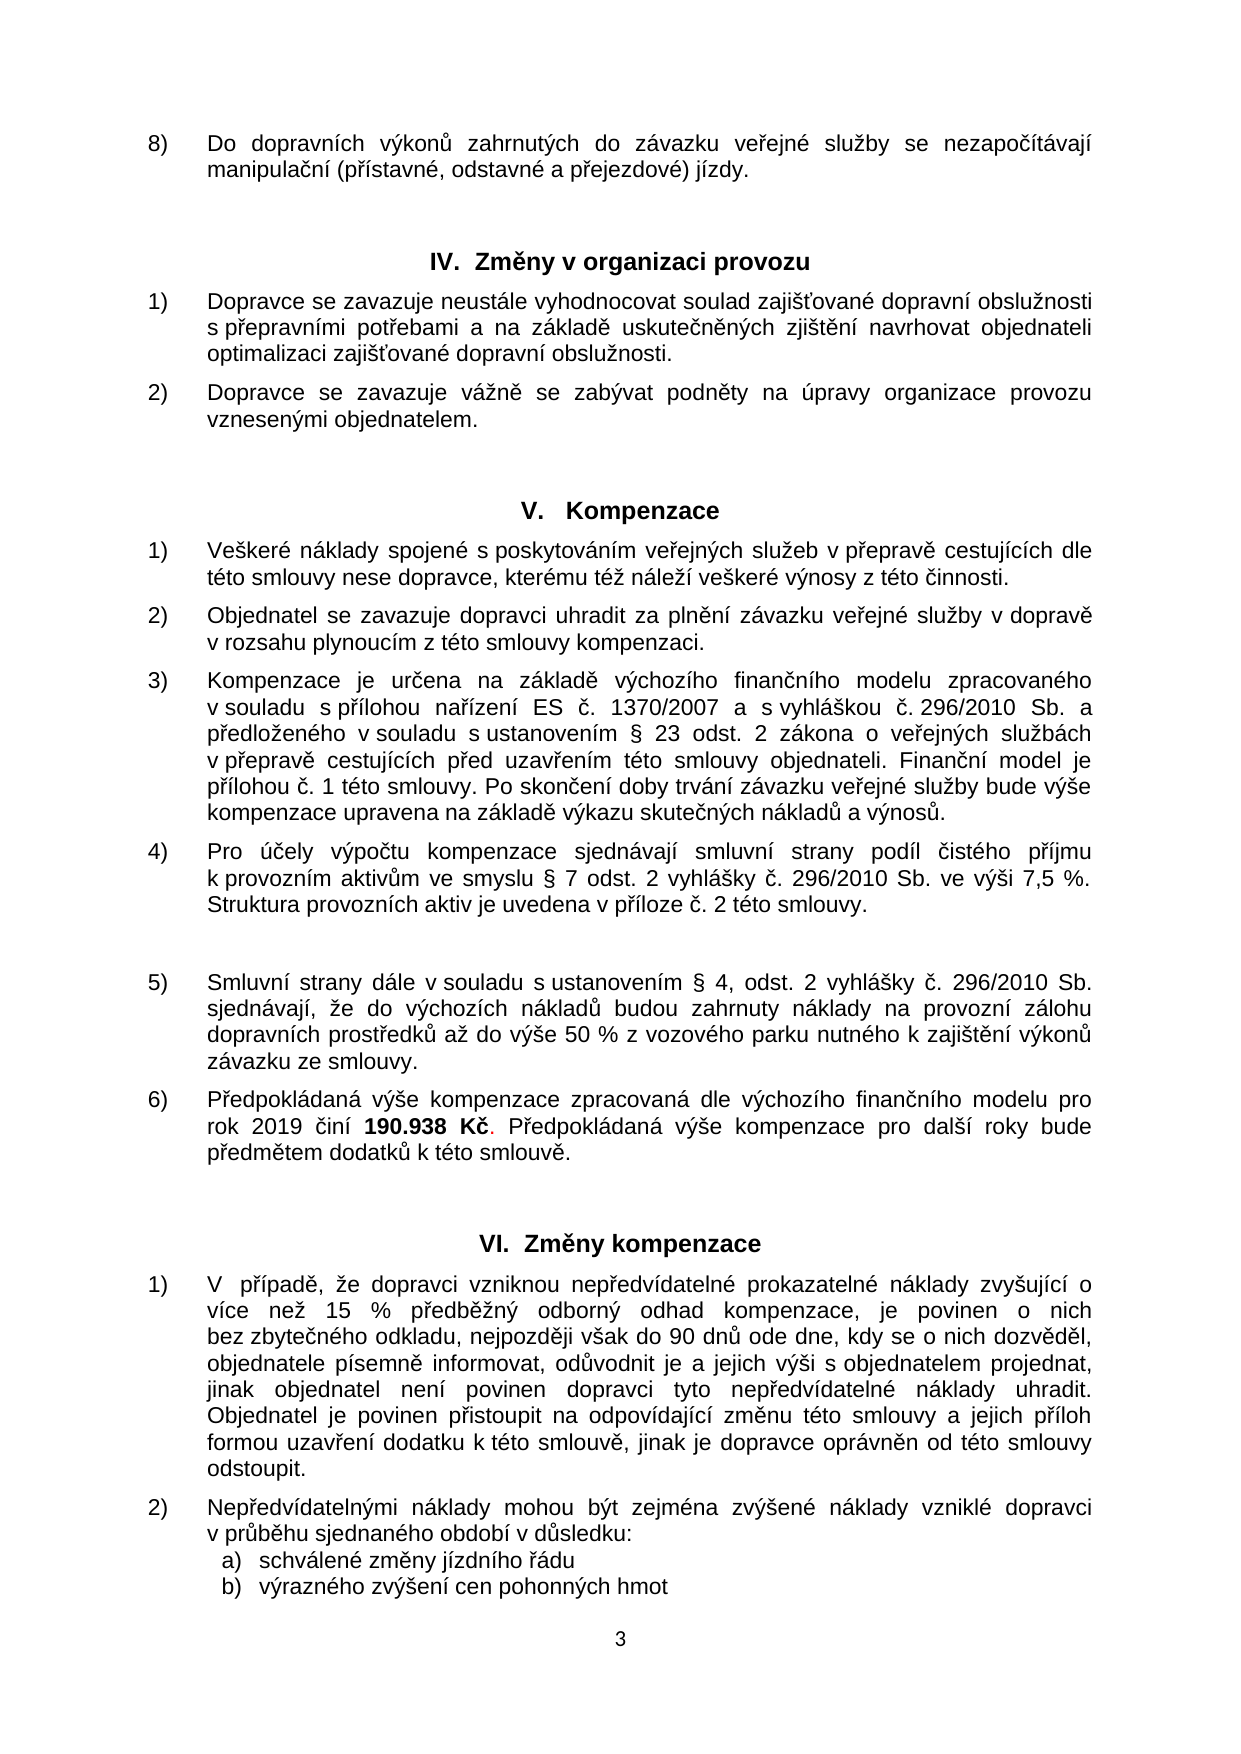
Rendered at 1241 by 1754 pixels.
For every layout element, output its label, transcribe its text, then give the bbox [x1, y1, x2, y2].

text Dopravce se zavazuje neustále vyhodnocovat soulad zajišťované dopravní obslužnosti s přepravními potřebami a na základě uskutečněných zjištění navrhovat objednateli optimalizaci zajišťované dopravní obslužnosti. [148, 288, 1092, 367]
text Veškeré náklady spojené s poskytováním veřejných služeb v přepravě cestujících dle této smlouvy nese dopravce, kterému též náleží veškeré výnosy z této činnosti. [148, 537, 1092, 590]
text Kompenzace [148, 496, 1092, 524]
list Změny v organizaci provozu [148, 246, 1092, 275]
text Do dopravních výkonů zahrnutých do závazku veřejné služby se nezapočítávají manipulační (přístavné, odstavné a přejezdové) jízdy. [148, 130, 1092, 183]
text Pro účely výpočtu kompenzace sjednávají smluvní strany podíl čistého příjmu k provozním aktivům ve smyslu § 7 odst. 2 vyhlášky č. 296/2010 Sb. ve výši 7,5 %. Struktura provozních aktiv je uvedena v příloze č. 2 této smlouvy. [148, 838, 1092, 917]
text Předpokládaná výše kompenzace zpracovaná dle výchozího finančního modelu pro rok 2019 činí 190.938 Kč. Předpokládaná výše kompenzace pro další roky bude předmětem dodatků k této smlouvě. [148, 1086, 1092, 1166]
text Dopravce se zavazuje vážně se zabývat podněty na úpravy organizace provozu vznesenými objednatelem. [148, 379, 1092, 432]
text Kompenzace je určena na základě výchozího finančního modelu zpracovaného v souladu s přílohou nařízení ES č. 1370/2007 a s vyhláškou č. 296/2010 Sb. a předloženého v souladu s ustanovením § 23 odst. 2 zákona o veřejných službách v přepravě cestujících před uzavřením této smlouvy objednateli. Finanční model je přílohou č. 1 této smlouvy. Po skončení doby trvání závazku veřejné služby bude výše kompenzace upravena na základě výkazu skutečných nákladů a výnosů. [148, 667, 1092, 826]
text Smluvní strany dále v souladu s ustanovením § 4, odst. 2 vyhlášky č. 296/2010 Sb. sjednávají, že do výchozích nákladů budou zahrnuty náklady na provozní zálohu dopravních prostředků až do výše 50 % z vozového parku nutného k zajištění výkonů závazku ze smlouvy. [148, 968, 1092, 1074]
text Objednatel se zavazuje dopravci uhradit za plnění závazku veřejné služby v dopravě v rozsahu plynoucím z této smlouvy kompenzaci. [148, 602, 1092, 655]
list výrazného zvýšení cen pohonných hmot [221, 1573, 1092, 1599]
text V případě, že dopravci vzniknou nepředvídatelné prokazatelné náklady zvyšující o více než 15 % předběžný odborný odhad kompenzace, je povinen o nich bez zbytečného odkladu, nejpozději však do 90 dnů ode dne, kdy se o nich dozvěděl, objednatele písemně informovat, odůvodnit je a jejich výši s objednatelem projednat, jinak objednatel není povinen dopravci tyto nepředvídatelné náklady uhradit. Objednatel je povinen přistoupit na odpovídající změnu této smlouvy a jejich příloh formou uzavření dodatku k této smlouvě, jinak je dopravce oprávněn od této smlouvy odstoupit. [148, 1271, 1092, 1481]
list schválené změny jízdního řádu [221, 1547, 1092, 1573]
text Změny kompenzace [148, 1229, 1092, 1258]
text Nepředvídatelnými náklady mohou být zejména zvýšené náklady vzniklé dopravci v průběhu sjednaného období v důsledku: [148, 1494, 1092, 1547]
